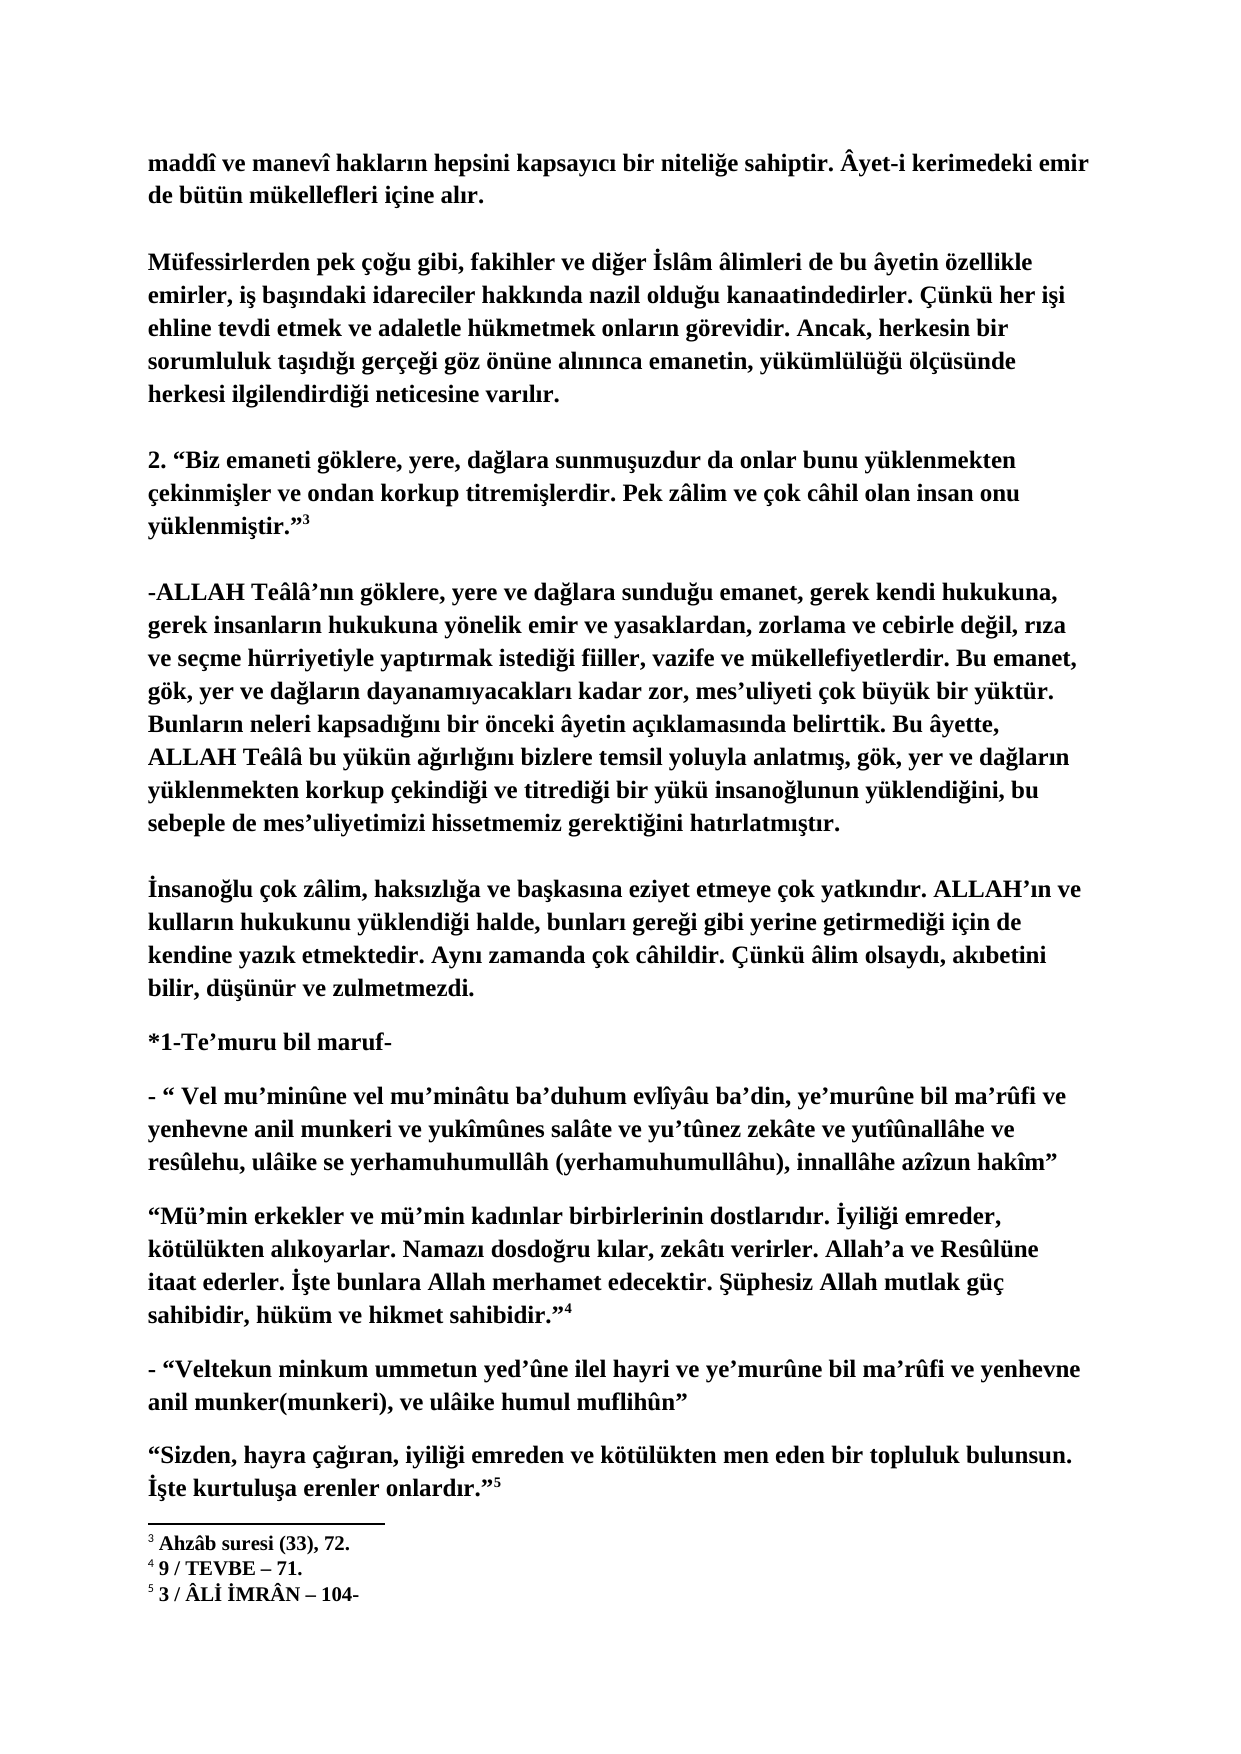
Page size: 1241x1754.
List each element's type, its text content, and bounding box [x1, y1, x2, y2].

text - “ Vel mu’minûne vel mu’minâtu ba’duhum evlîyâu ba’din, ye’murûne bil ma’rûfi ve yenhevne anil munkeri ve yukîmûnes salâte ve yu’tûnez zekâte ve yutîûnallâhe ve resûlehu, ulâike se yerhamuhumullâh (yerhamuhumullâhu), innallâhe azîzun hakîm” [148, 1081, 1093, 1176]
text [148, 148, 1093, 1002]
text “Sizden, hayra çağıran, iyiliği emreden ve kötülükten men eden bir topluluk bulunsun. İşte kurtuluşa erenler onlardır.” [148, 1441, 1093, 1502]
text *1-Te’muru bil maruf- [148, 1027, 1093, 1056]
text “Mü’min erkekler ve mü’min kadınlar birbirlerinin dostlarıdır. İyiliği emreder, kötülükten alıkoyarlar. Namazı dosdoğru kılar, zekâtı verirler. Allah’a ve Resûlüne itaat ederler. İşte bunlara Allah merhamet edecektir. Şüphesiz Allah mutlak güç sahibidir, hüküm ve hikmet sahibidir.” [148, 1201, 1093, 1328]
text - “Veltekun minkum ummetun yed’ûne ilel hayri ve ye’murûne bil ma’rûfi ve yenhevne anil munker(munkeri), ve ulâike humul muflihûn” [148, 1354, 1093, 1415]
